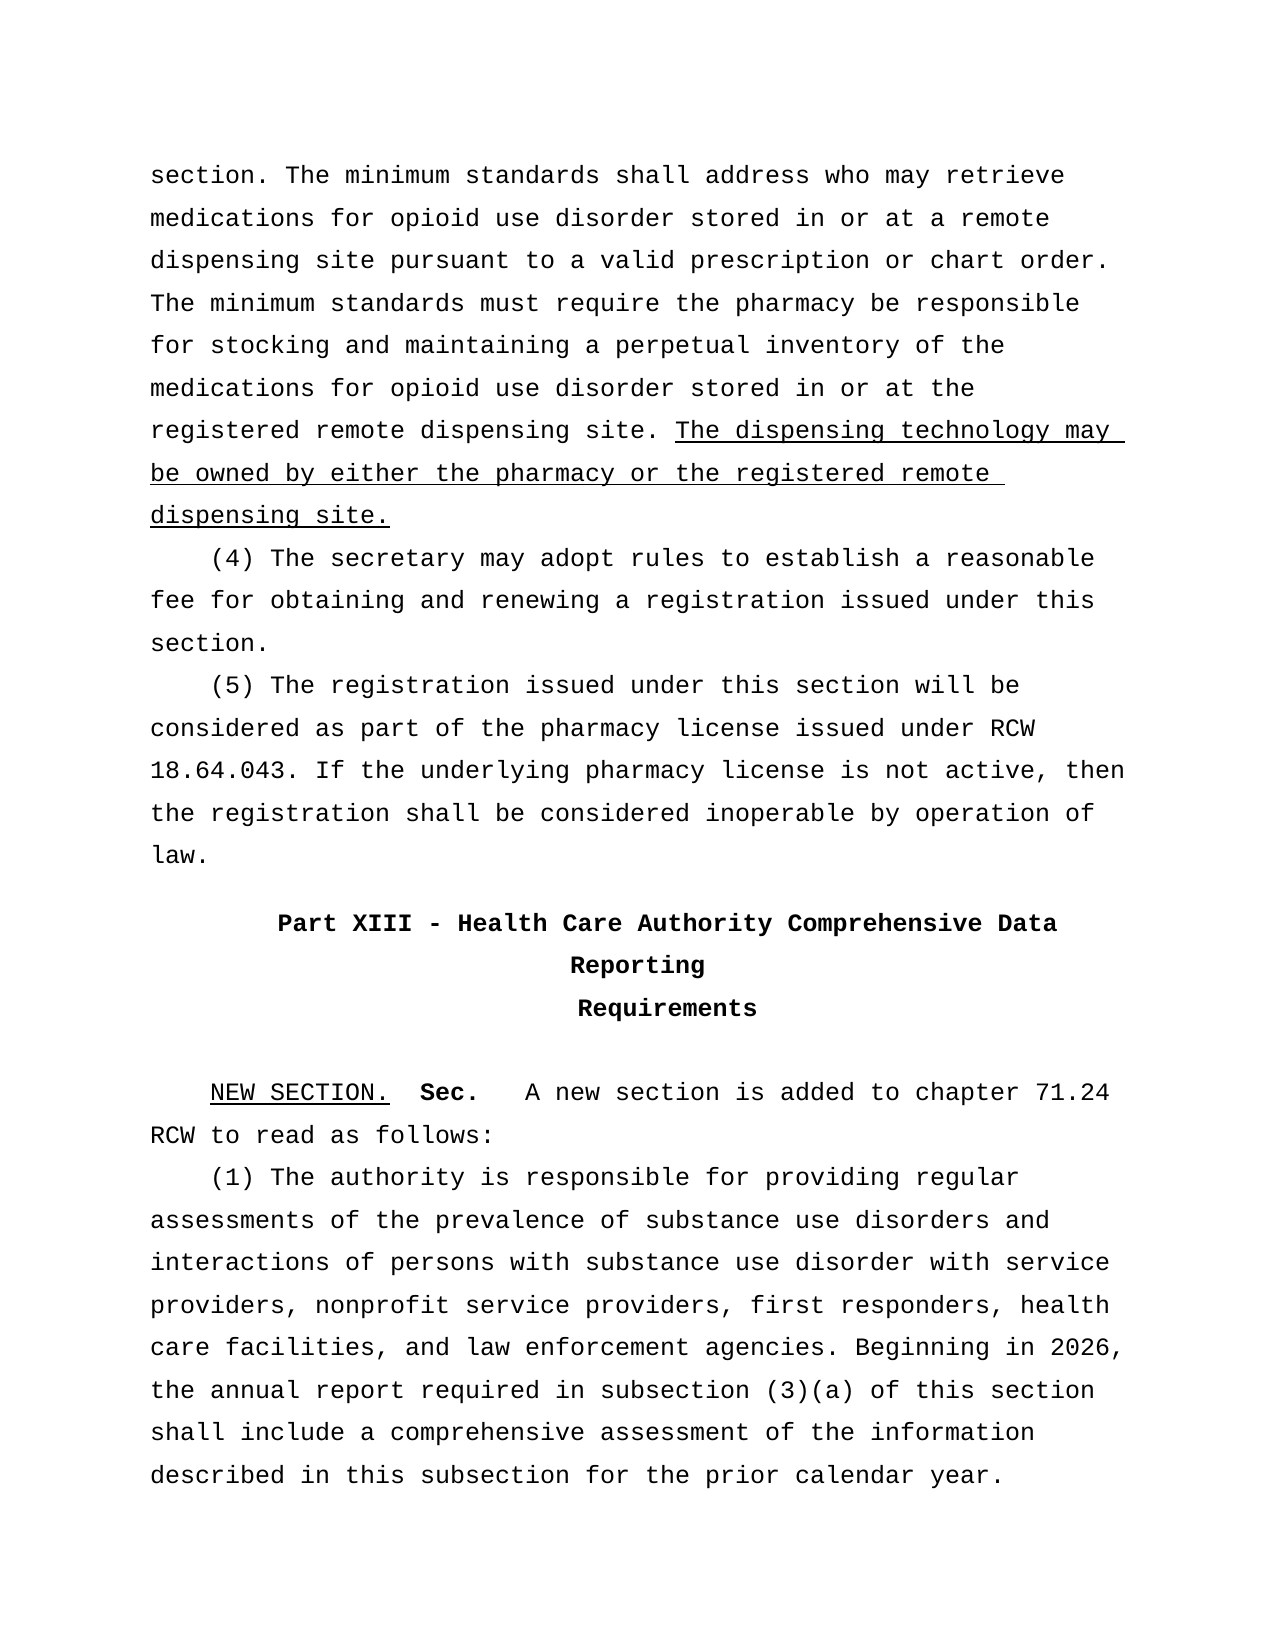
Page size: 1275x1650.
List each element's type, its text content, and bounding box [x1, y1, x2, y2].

text (4) The secretary may adopt rules to establish a reasonable fee for obtaining and renewing a registration issued under this section. [150, 532, 1125, 660]
text (5) The registration issued under this section will be considered as part of the pharmacy license issued under RCW 18.64.043. If the underlying pharmacy license is not active, then the registration shall be considered inoperable by operation of law. [150, 660, 1125, 872]
text (1) The authority is responsible for providing regular assessments of the prevalence of substance use disorders and interactions of persons with substance use disorder with service providers, nonprofit service providers, first responders, health care facilities, and law enforcement agencies. Beginning in 2026, the annual report required in subsection (3)(a) of this section shall include a comprehensive assessment of the information described in this subsection for the prior calendar year. [150, 1152, 1125, 1492]
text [150, 150, 1125, 532]
text NEW SECTION. Sec. A new section is added to chapter 71.24 RCW to read as follows: [150, 1067, 1125, 1152]
text Requirements [150, 982, 1125, 1025]
text Part XIII - Health Care Authority Comprehensive Data Reporting [150, 897, 1125, 982]
